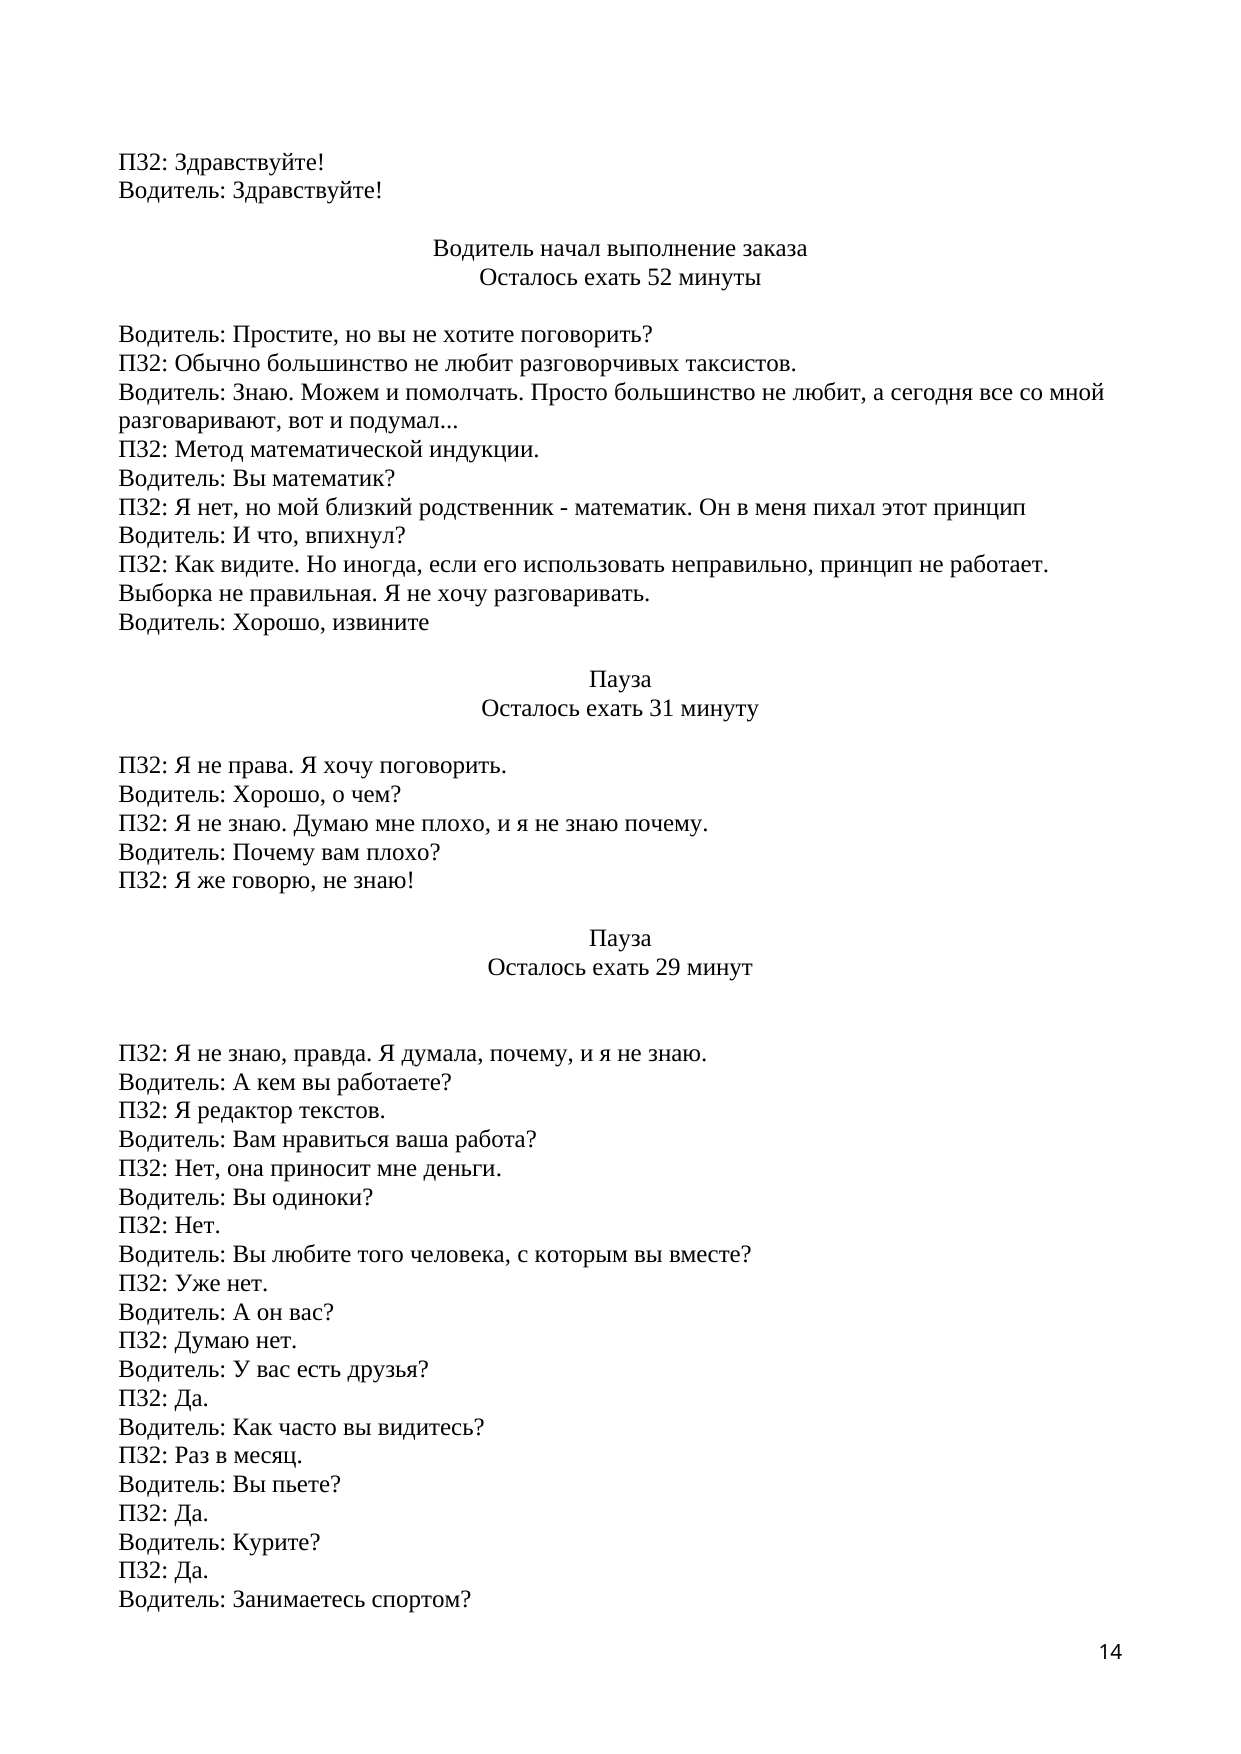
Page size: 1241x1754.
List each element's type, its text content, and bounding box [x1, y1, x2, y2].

text П32: Да. [118, 1498, 1122, 1527]
text П32: Здравствуйте! [118, 147, 1122, 176]
text П32: Нет. [118, 1211, 1122, 1239]
text Водитель: Простите, но вы не хотите поговорить? [118, 319, 1122, 348]
text Водитель: Знаю. Можем и помолчать. Просто большинство не любит, а сегодня все со мной разговаривают, вот и подумал... [118, 377, 1122, 434]
text П32: Метод математической индукции. [118, 434, 1122, 463]
text П32: Думаю нет. [118, 1326, 1122, 1354]
text Осталось ехать 31 минуту [118, 693, 1122, 722]
text Водитель: Почему вам плохо? [118, 837, 1122, 866]
text Водитель: Здравствуйте! [118, 176, 1122, 204]
text Пауза [118, 664, 1122, 693]
text Водитель: А кем вы работаете? [118, 1067, 1122, 1096]
text П32: Я не знаю, правда. Я думала, почему, и я не знаю. [118, 1038, 1122, 1067]
text П32: Я не права. Я хочу поговорить. [118, 751, 1122, 779]
text Водитель: Вы одиноки? [118, 1182, 1122, 1211]
text П32: Я нет, но мой близкий родственник - математик. Он в меня пихал этот принцип [118, 492, 1122, 521]
text Водитель: Вам нравиться ваша работа? [118, 1124, 1122, 1153]
text Водитель: Вы пьете? [118, 1469, 1122, 1498]
text П32: Я же говорю, не знаю! [118, 866, 1122, 894]
text П32: Да. [118, 1383, 1122, 1412]
text Осталось ехать 52 минуты [118, 262, 1122, 291]
text П32: Я не знаю. Думаю мне плохо, и я не знаю почему. [118, 808, 1122, 837]
text П32: Я редактор текстов. [118, 1096, 1122, 1124]
text П32: Раз в месяц. [118, 1441, 1122, 1469]
text Водитель: Курите? [118, 1527, 1122, 1556]
text Осталось ехать 29 минут [118, 952, 1122, 981]
text П32: Да. [118, 1556, 1122, 1584]
text П32: Уже нет. [118, 1268, 1122, 1297]
text Водитель: Вы математик? [118, 463, 1122, 492]
text Водитель: Как часто вы видитесь? [118, 1412, 1122, 1441]
text Водитель: А он вас? [118, 1297, 1122, 1326]
text Водитель начал выполнение заказа [118, 233, 1122, 262]
text Водитель: У вас есть друзья? [118, 1354, 1122, 1383]
text Водитель: Вы любите того человека, с которым вы вместе? [118, 1239, 1122, 1268]
text П32: Обычно большинство не любит разговорчивых таксистов. [118, 348, 1122, 377]
text Пауза [118, 923, 1122, 952]
text П32: Как видите. Но иногда, если его использовать неправильно, принцип не работает. Выборка не правильная. Я не хочу разговаривать. [118, 549, 1122, 607]
text Водитель: Хорошо, извините [118, 607, 1122, 636]
text Водитель: И что, впихнул? [118, 521, 1122, 549]
text П32: Нет, она приносит мне деньги. [118, 1153, 1122, 1182]
text Водитель: Хорошо, о чем? [118, 779, 1122, 808]
text Водитель: Занимаетесь спортом? [118, 1584, 1122, 1613]
